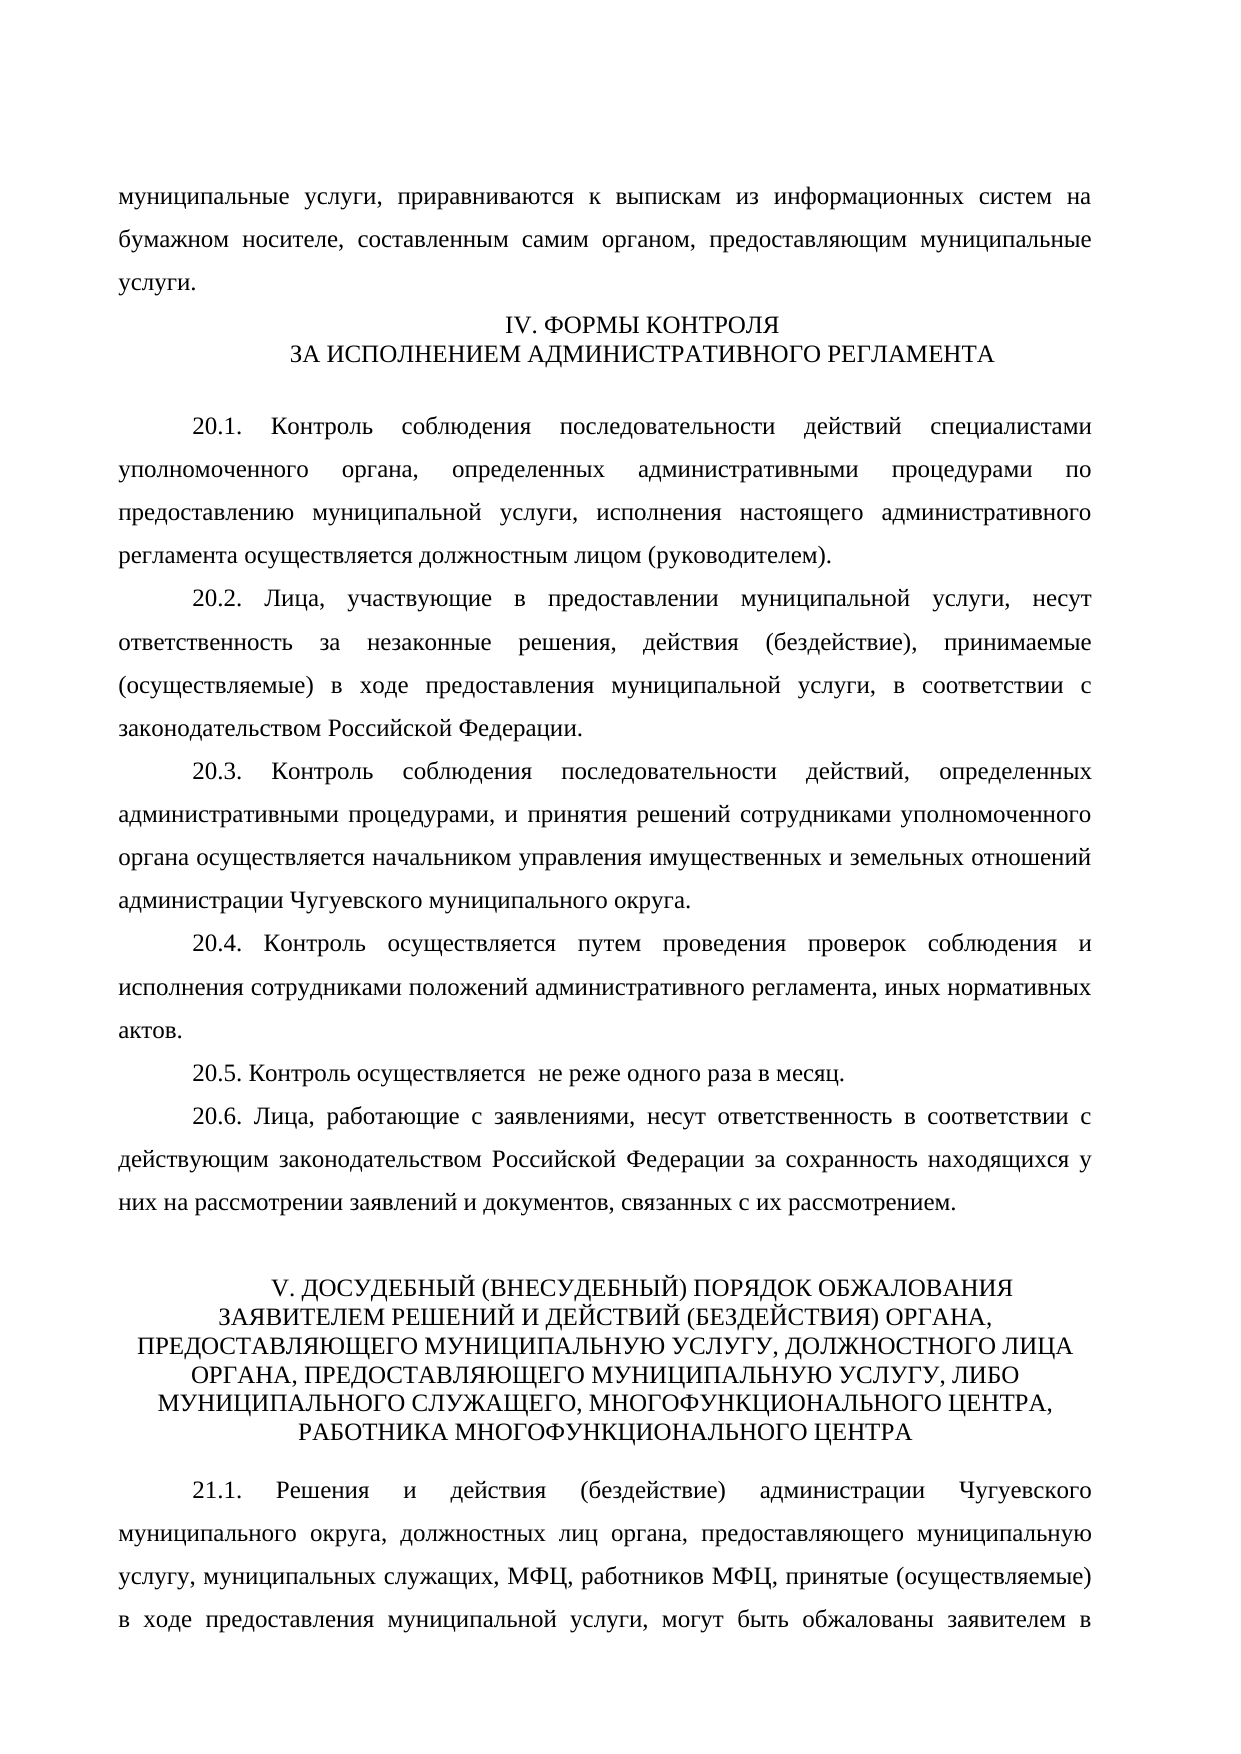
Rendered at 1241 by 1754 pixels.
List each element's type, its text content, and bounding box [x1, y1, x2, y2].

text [118, 1475, 1092, 1633]
text ЗА ИСПОЛНЕНИЕМ АДМИНИСТРАТИВНОГО РЕГЛАМЕНТА [118, 339, 1092, 368]
text 20.5. Контроль осуществляется не реже одного раза в месяц. [118, 1058, 1092, 1087]
text IV. ФОРМЫ КОНТРОЛЯ [118, 310, 1092, 339]
text V. ДОСУДЕБНЫЙ (ВНЕСУДЕБНЫЙ) ПОРЯДОК ОБЖАЛОВАНИЯ ЗАЯВИТЕЛЕМ РЕШЕНИЙ И ДЕЙСТВИЙ (БЕЗДЕЙСТВИЯ) ОРГАНА, ПРЕДОСТАВЛЯЮЩЕГО МУНИЦИПАЛЬНУЮ УСЛУГУ, ДОЛЖНОСТНОГО ЛИЦА ОРГАНА, ПРЕДОСТАВЛЯЮЩЕГО МУНИЦИПАЛЬНУЮ УСЛУГУ, ЛИБО МУНИЦИПАЛЬНОГО СЛУЖАЩЕГО, МНОГОФУНКЦИОНАЛЬНОГО ЦЕНТРА, РАБОТНИКА МНОГОФУНКЦИОНАЛЬНОГО ЦЕНТРА [118, 1273, 1092, 1446]
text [118, 181, 1092, 296]
text 20.6. Лица, работающие с заявлениями, несут ответственность в соответствии с действующим законодательством Российской Федерации за сохранность находящихся у них на рассмотрении заявлений и документов, связанных с их рассмотрением. [118, 1101, 1092, 1216]
text 20.1. Контроль соблюдения последовательности действий специалистами уполномоченного органа, определенных административными процедурами по предоставлению муниципальной услуги, исполнения настоящего административного регламента осуществляется должностным лицом (руководителем). [118, 411, 1092, 569]
text 20.4. Контроль осуществляется путем проведения проверок соблюдения и исполнения сотрудниками положений административного регламента, иных нормативных актов. [118, 928, 1092, 1043]
text 20.3. Контроль соблюдения последовательности действий, определенных административными процедурами, и принятия решений сотрудниками уполномоченного органа осуществляется начальником управления имущественных и земельных отношений администрации Чугуевского муниципального округа. [118, 756, 1092, 914]
text 20.2. Лица, участвующие в предоставлении муниципальной услуги, несут ответственность за незаконные решения, действия (бездействие), принимаемые (осуществляемые) в ходе предоставления муниципальной услуги, в соответствии с законодательством Российской Федерации. [118, 583, 1092, 742]
